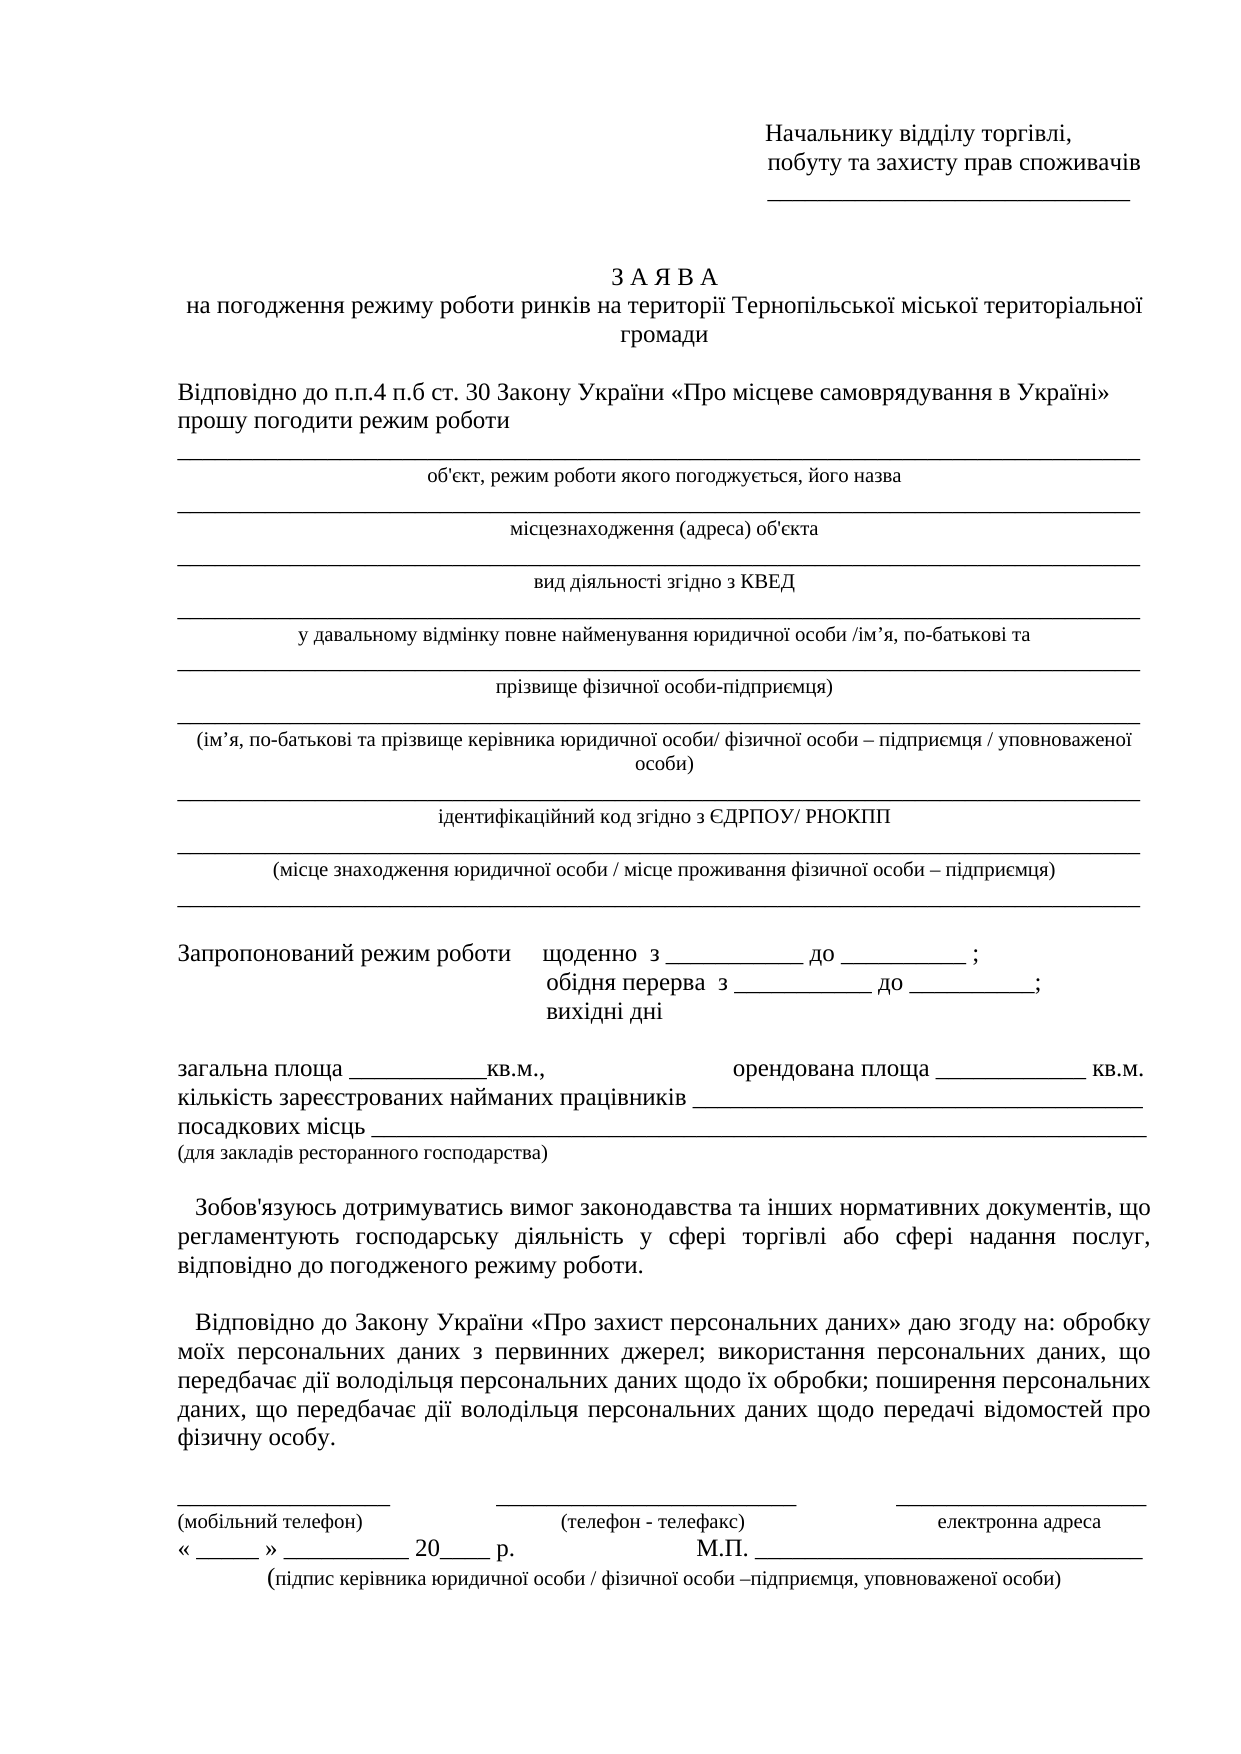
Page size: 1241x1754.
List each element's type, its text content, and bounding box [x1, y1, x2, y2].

text _________________ ________________________ ____________________ [177, 1480, 1152, 1509]
text об'єкт, режим роботи якого погоджується, його назва [177, 463, 1152, 487]
text побуту та захисту прав споживачів [177, 147, 1152, 176]
text обідня перерва з ___________ до __________; [177, 967, 1152, 996]
text прізвище фізичної особи-підприємця) [177, 674, 1152, 698]
text _____________________________________________________________________________ [177, 487, 1152, 516]
text (для закладів ресторанного господарства) [177, 1140, 1152, 1164]
text вихідні дні [177, 996, 1152, 1025]
text _____________________________________________________________________________ [177, 775, 1152, 804]
text _____________________________________________________________________________ [177, 646, 1152, 674]
text Начальнику відділу торгівлі, [177, 118, 1152, 147]
text вид діяльності згідно з КВЕД [177, 569, 1152, 593]
text ідентифікаційний код згідно з ЄДРПОУ/ РНОКПП [177, 804, 1152, 828]
text _____________________________________________________________________________ [177, 593, 1152, 622]
text Відповідно до п.п.4 п.б ст. 30 Закону України «Про місцеве самоврядування в Україні» прошу погодити режим роботи [177, 377, 1152, 434]
text « _____ » __________ 20____ р. М.П. _______________________________ [177, 1533, 1152, 1562]
text на погодження режиму роботи ринків на території Тернопільської міської територіальної громади [177, 291, 1152, 348]
text (мобільний телефон) (телефон - телефакс) електронна адреса [177, 1509, 1152, 1533]
text посадкових місць ______________________________________________________________ [177, 1111, 1152, 1140]
text місцезнаходження (адреса) об'єкта [177, 516, 1152, 540]
text кількість зареєстрованих найманих працівників ____________________________________ [177, 1082, 1152, 1111]
text _____________________________________________________________________________ [177, 540, 1152, 569]
text _____________________________________________________________________________ [177, 828, 1152, 857]
text _____________________________________________________________________________ [177, 698, 1152, 727]
text _____________________________________________________________________________ [177, 881, 1152, 910]
text (місце знаходження юридичної особи / місце проживання фізичної особи – підприємця) [177, 857, 1152, 881]
text Запропонований режим роботи щоденно з ___________ до __________ ; [177, 938, 1152, 967]
text загальна площа ___________кв.м., орендована площа ____________ кв.м. [177, 1053, 1152, 1082]
text (підпис керівника юридичної особи / фізичної особи –підприємця, уповноваженої особи) [177, 1562, 1152, 1590]
text Відповідно до Закону України «Про захист персональних даних» даю згоду на: обробку моїх персональних даних з первинних джерел; використання персональних даних, що передбачає дії володільця персональних даних щодо їх обробки; поширення персональних даних, що передбачає дії володільця персональних даних щодо передачі відомостей про фізичну особу. [177, 1307, 1152, 1451]
text (ім’я, по-батькові та прізвище керівника юридичної особи/ фізичної особи – підприємця / уповноваженої особи) [177, 727, 1152, 775]
text у давальному відмінку повне найменування юридичної особи /ім’я, по-батькові та [177, 622, 1152, 646]
text _____________________________________________________________________________ [177, 434, 1152, 463]
text Зобов'язуюсь дотримуватись вимог законодавства та інших нормативних документів, що регламентують господарську діяльність у сфері торгівлі або сфері надання послуг, відповідно до погодженого режиму роботи. [177, 1192, 1152, 1279]
text З А Я В А [177, 262, 1152, 291]
text _____________________________ [177, 176, 1152, 204]
